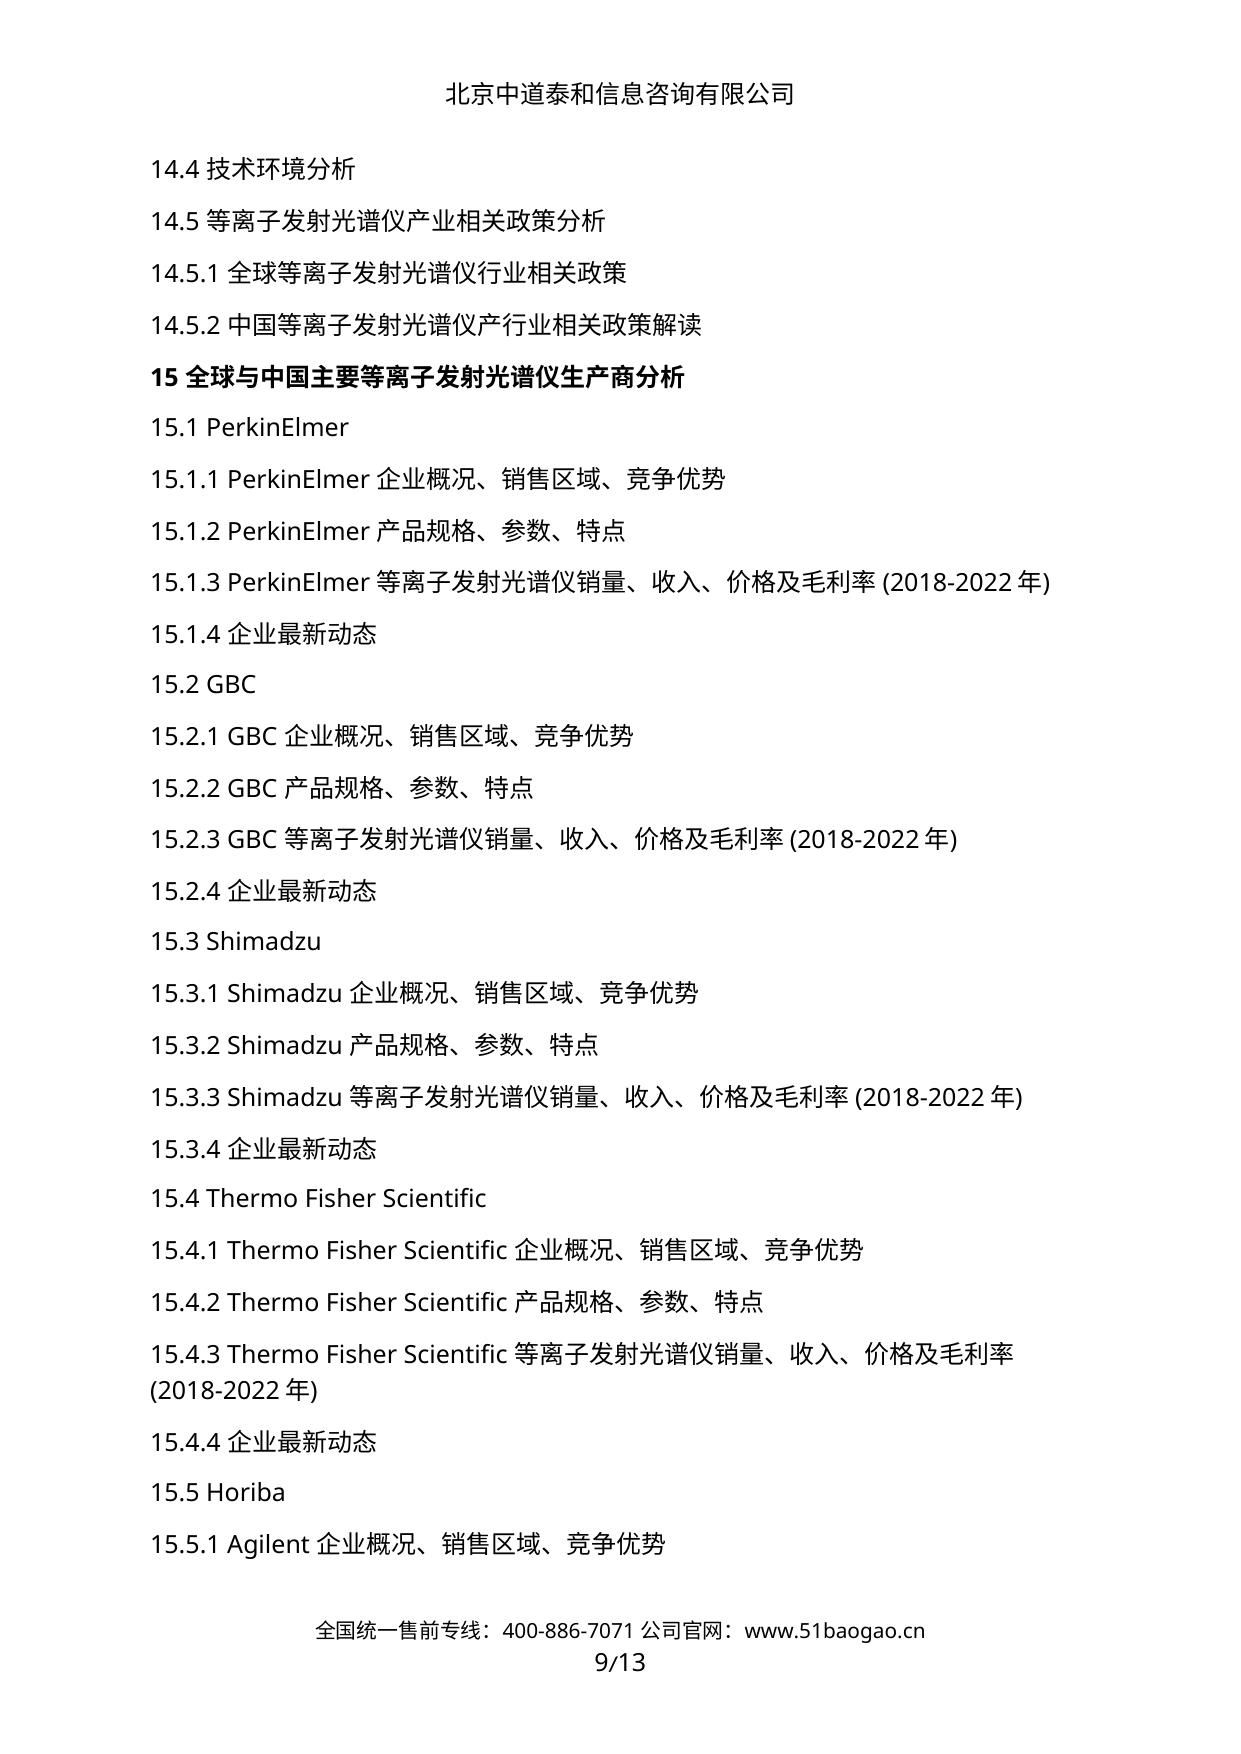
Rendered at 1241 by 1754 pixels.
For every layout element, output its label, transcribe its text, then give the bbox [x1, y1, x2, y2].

text 15.3 Shimadzu [150, 924, 1090, 958]
text 15.3.2 Shimadzu 产品规格、参数、特点 [150, 1025, 1090, 1062]
text 14.5.1 全球等离子发射光谱仪行业相关政策 [150, 254, 1090, 290]
text 14.4 技术环境分析 [150, 150, 1090, 186]
text 15.2 GBC [150, 667, 1090, 701]
text 15.4.4 企业最新动态 [150, 1422, 1090, 1459]
text 15.2.2 GBC 产品规格、参数、特点 [150, 768, 1090, 804]
text 14.5 等离子发射光谱仪产业相关政策分析 [150, 202, 1090, 238]
text 15.3.4 企业最新动态 [150, 1129, 1090, 1165]
text 15.4.2 Thermo Fisher Scientific 产品规格、参数、特点 [150, 1282, 1090, 1319]
text 15.2.4 企业最新动态 [150, 872, 1090, 908]
text 15.4.1 Thermo Fisher Scientific 企业概况、销售区域、竞争优势 [150, 1231, 1090, 1267]
text 15.1 PerkinElmer [150, 409, 1090, 443]
text 14.5.2 中国等离子发射光谱仪产行业相关政策解读 [150, 306, 1090, 342]
text 15.1.3 PerkinElmer 等离子发射光谱仪销量、收入、价格及毛利率 (2018-2022年) [150, 563, 1090, 599]
text 15.5 Horiba [150, 1474, 1090, 1508]
text 15.4 Thermo Fisher Scientific [150, 1181, 1090, 1215]
text 15.2.3 GBC 等离子发射光谱仪销量、收入、价格及毛利率 (2018-2022年) [150, 820, 1090, 856]
text 15.1.4 企业最新动态 [150, 615, 1090, 651]
text 15.5.1 Agilent 企业概况、销售区域、竞争优势 [150, 1524, 1090, 1560]
text 15.4.3 Thermo Fisher Scientific 等离子发射光谱仪销量、收入、价格及毛利率 (2018-2022年) [150, 1334, 1090, 1407]
text 15 全球与中国主要等离子发射光谱仪生产商分析 [150, 357, 1090, 394]
text 15.3.3 Shimadzu 等离子发射光谱仪销量、收入、价格及毛利率 (2018-2022年) [150, 1077, 1090, 1113]
text 15.3.1 Shimadzu 企业概况、销售区域、竞争优势 [150, 973, 1090, 1010]
text 15.1.2 PerkinElmer 产品规格、参数、特点 [150, 511, 1090, 547]
text 15.2.1 GBC 企业概况、销售区域、竞争优势 [150, 716, 1090, 752]
text 15.1.1 PerkinElmer 企业概况、销售区域、竞争优势 [150, 459, 1090, 495]
